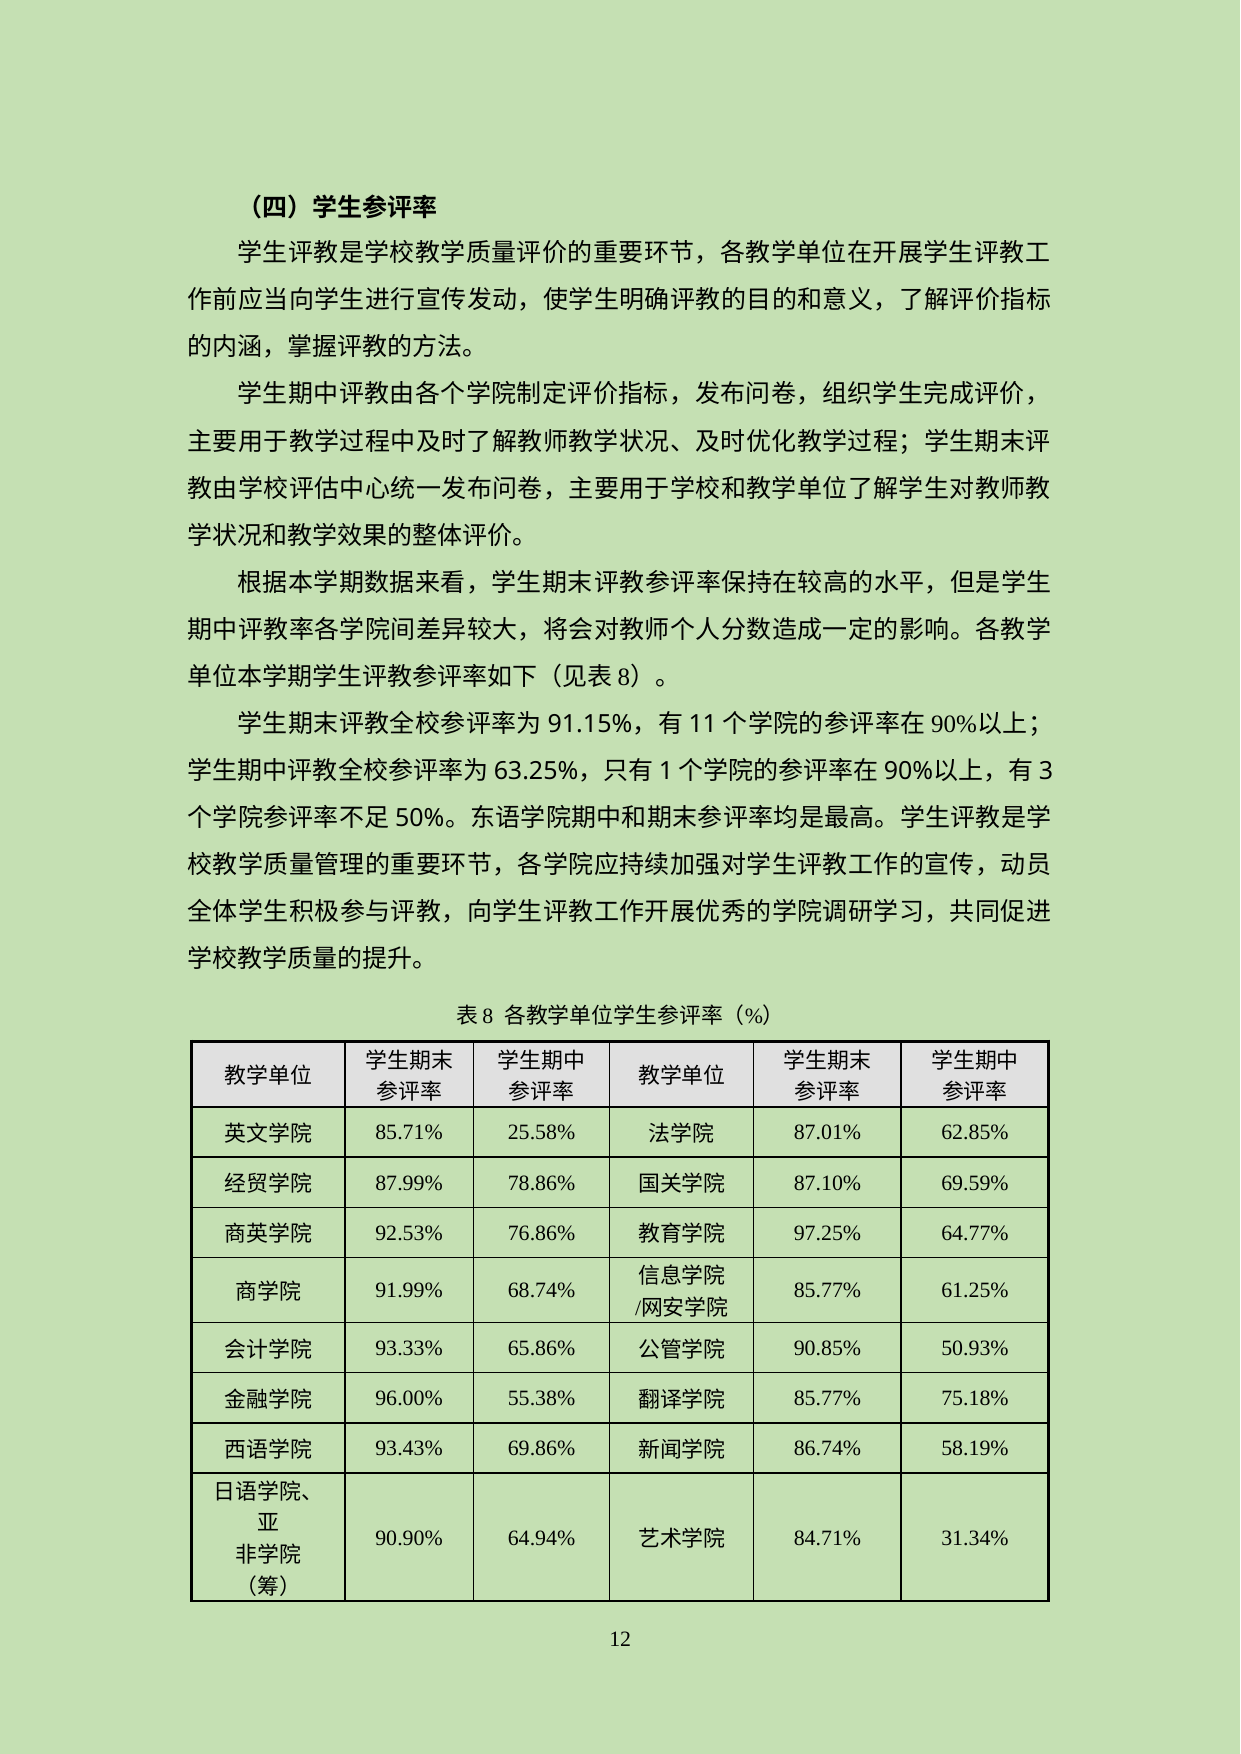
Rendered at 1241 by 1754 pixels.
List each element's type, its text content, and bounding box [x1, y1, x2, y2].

table_header 教学单位 [610, 1043, 753, 1106]
table_cell 日语学院、亚 非学院（筹） [193, 1474, 344, 1600]
table_cell 会计学院 [193, 1323, 344, 1372]
table_cell 69.86% [474, 1424, 609, 1472]
table_cell 86.74% [754, 1424, 900, 1472]
table_cell 25.58% [474, 1108, 609, 1156]
table_cell 英文学院 [193, 1108, 344, 1156]
table_cell 68.74% [474, 1258, 609, 1322]
table_cell 50.93% [902, 1323, 1047, 1372]
table_cell 85.77% [754, 1258, 900, 1322]
text 学生期中评教由各个学院制定评价指标，发布问卷，组织学生完成评价，主要用于教学过程中及时了解教师教学状况、及时优化教学过程；学生期末评教由学校评估中心统一发布问卷，主要用于学校和教学单位了解学生对教师教学状况和教学效果的整体评价。 [187, 374, 1053, 551]
table_cell 商英学院 [193, 1208, 344, 1257]
table_cell 96.00% [346, 1373, 473, 1422]
table_cell 78.86% [474, 1158, 609, 1206]
table_cell 艺术学院 [610, 1474, 753, 1600]
table_cell 翻译学院 [610, 1373, 753, 1422]
table_cell 84.71% [754, 1474, 900, 1600]
table_cell 90.85% [754, 1323, 900, 1372]
table_cell 62.85% [902, 1108, 1047, 1156]
table_cell 55.38% [474, 1373, 609, 1422]
table_cell 97.25% [754, 1208, 900, 1257]
table_cell 金融学院 [193, 1373, 344, 1422]
table_cell 85.77% [754, 1373, 900, 1422]
text （四）学生参评率 [187, 187, 1053, 223]
table_cell 教育学院 [610, 1208, 753, 1257]
table_cell 31.34% [902, 1474, 1047, 1600]
table_cell 64.77% [902, 1208, 1047, 1257]
table_cell 91.99% [346, 1258, 473, 1322]
table_cell 75.18% [902, 1373, 1047, 1422]
table_cell 90.90% [346, 1474, 473, 1600]
table_cell 69.59% [902, 1158, 1047, 1206]
text 根据本学期数据来看，学生期末评教参评率保持在较高的水平，但是学生期中评教率各学院间差异较大，将会对教师个人分数造成一定的影响。各教学单位本学期学生评教参评率如下（见表8）。 [187, 562, 1053, 693]
table_cell 87.10% [754, 1158, 900, 1206]
table_header 学生期末 参评率 [346, 1043, 473, 1106]
table_cell 国关学院 [610, 1158, 753, 1206]
table_cell 65.86% [474, 1323, 609, 1372]
table_cell 93.33% [346, 1323, 473, 1372]
table_header 学生期中 参评率 [474, 1043, 609, 1106]
table_cell 经贸学院 [193, 1158, 344, 1206]
table_cell 商学院 [193, 1258, 344, 1322]
text 表8 各教学单位学生参评率（%） [187, 998, 1053, 1030]
table_cell 新闻学院 [610, 1424, 753, 1472]
table_cell 92.53% [346, 1208, 473, 1257]
table_cell 76.86% [474, 1208, 609, 1257]
table_cell 西语学院 [193, 1424, 344, 1472]
table_cell 64.94% [474, 1474, 609, 1600]
table_cell 法学院 [610, 1108, 753, 1156]
table_header 学生期中 参评率 [902, 1043, 1047, 1106]
table_cell 61.25% [902, 1258, 1047, 1322]
text 学生期末评教全校参评率为91.15%，有11个学院的参评率在90%以上；学生期中评教全校参评率为63.25%，只有1个学院的参评率在90%以上，有3个学院参评率不足50%。东语学院期中和期末参评率均是最高。学生评教是学校教学质量管理的重要环节，各学院应持续加强对学生评教工作的宣传，动员全体学生积极参与评教，向学生评教工作开展优秀的学院调研学习，共同促进学校教学质量的提升。 [187, 703, 1053, 975]
table_cell 公管学院 [610, 1323, 753, 1372]
table_cell 58.19% [902, 1424, 1047, 1472]
table_cell 87.99% [346, 1158, 473, 1206]
table_cell 85.71% [346, 1108, 473, 1156]
table_header 教学单位 [193, 1043, 344, 1106]
table_cell 信息学院 /网安学院 [610, 1258, 753, 1322]
table_cell 87.01% [754, 1108, 900, 1156]
text 学生评教是学校教学质量评价的重要环节，各教学单位在开展学生评教工作前应当向学生进行宣传发动，使学生明确评教的目的和意义，了解评价指标的内涵，掌握评教的方法。 [187, 233, 1053, 363]
table_cell 93.43% [346, 1424, 473, 1472]
table_header 学生期末 参评率 [754, 1043, 900, 1106]
